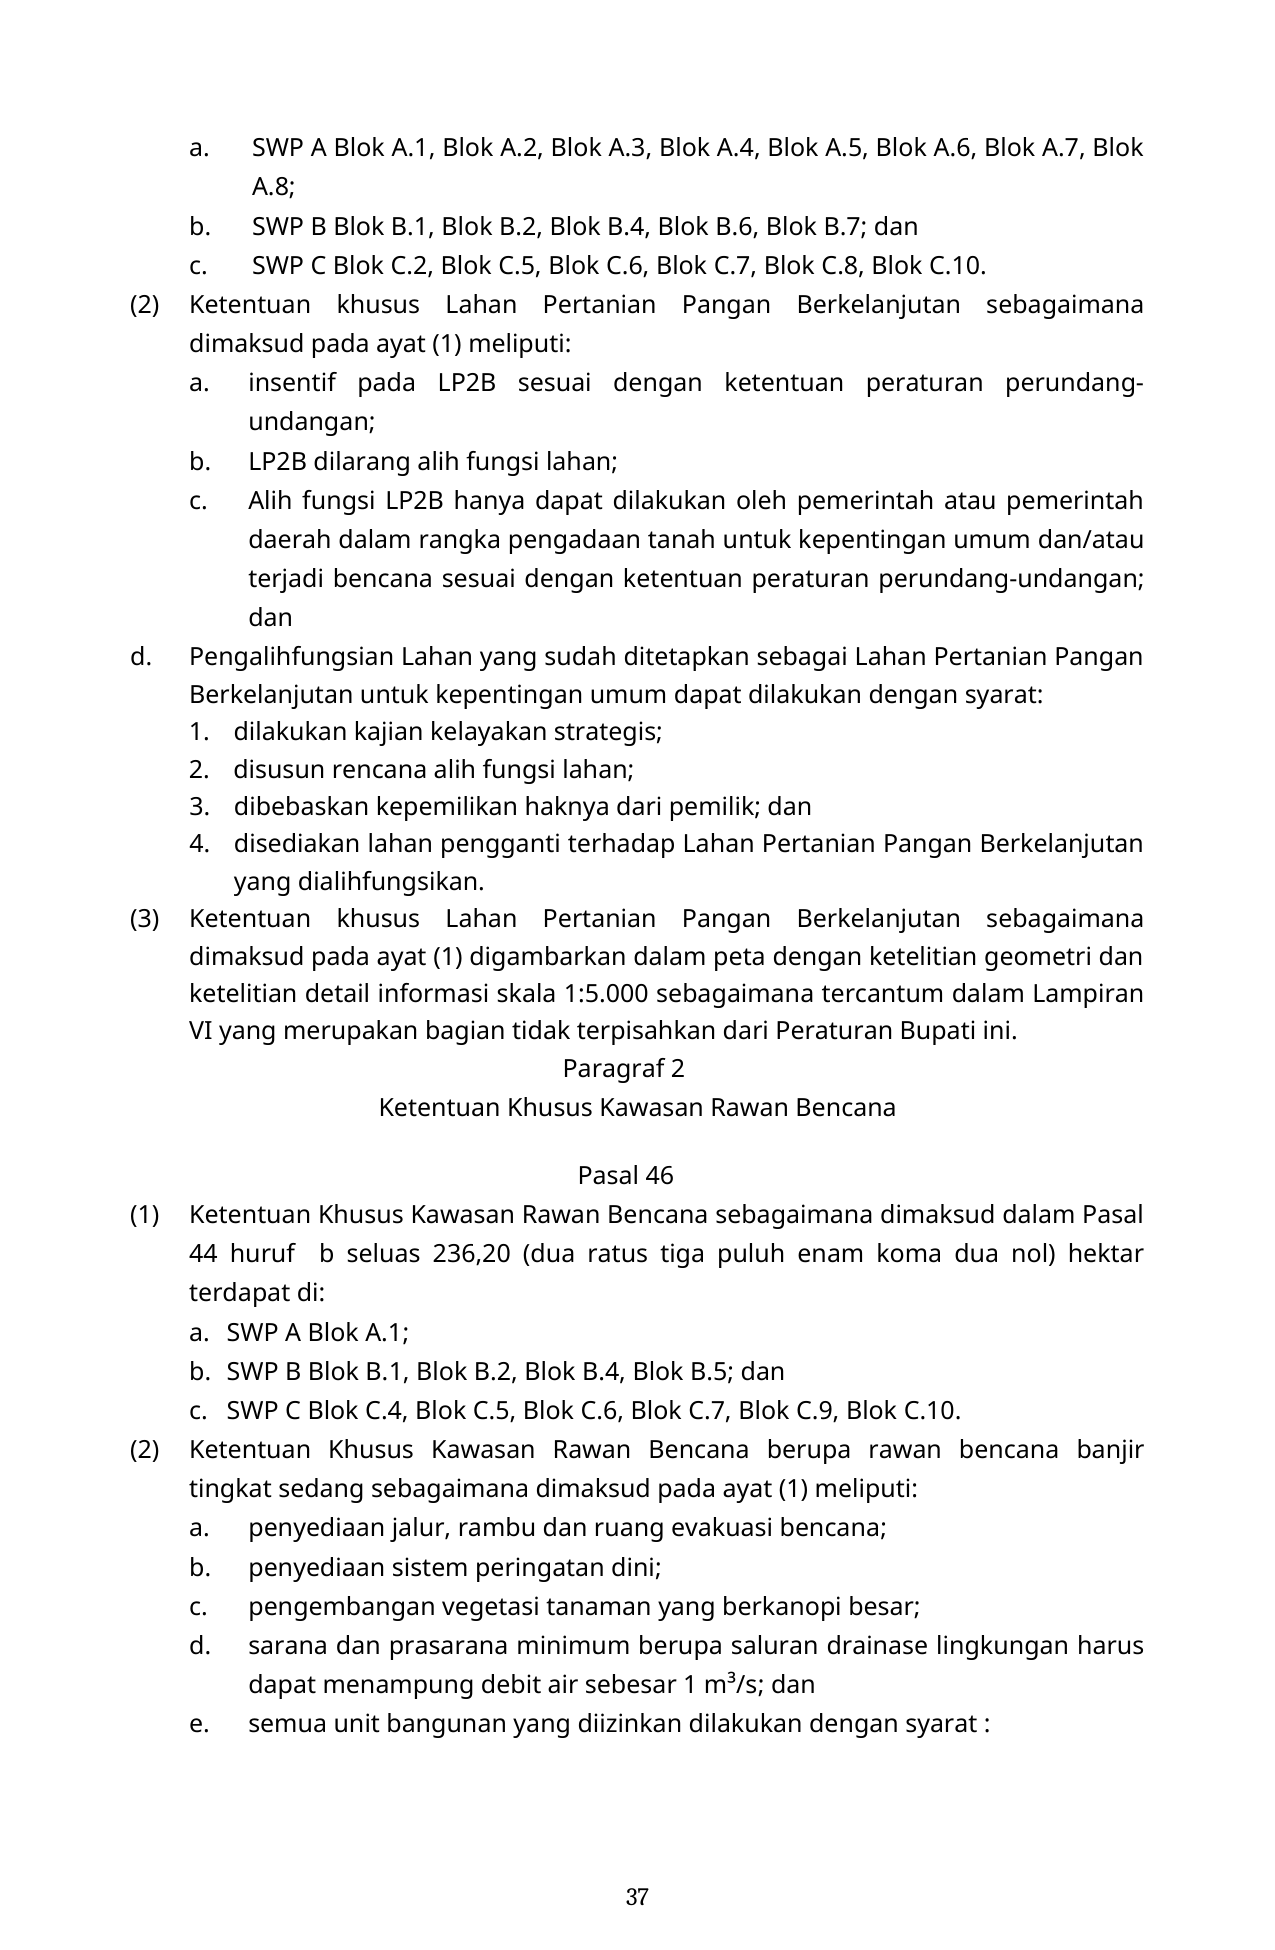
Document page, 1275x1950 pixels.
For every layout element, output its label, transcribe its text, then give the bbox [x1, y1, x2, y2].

list SWP A Blok A.1, Blok A.2, Blok A.3, Blok A.4, Blok A.5, Blok A.6, Blok A.7, Blok A.8; [189, 130, 1145, 203]
list SWP B Blok B.1, Blok B.2, Blok B.4, Blok B.6, Blok B.7; dan [189, 208, 1145, 242]
list LP2B dilarang alih fungsi lahan; [189, 443, 1145, 477]
list SWP A Blok A.1; [189, 1314, 1145, 1348]
list penyediaan jalur, rambu dan ruang evakuasi bencana; [189, 1510, 1145, 1544]
list dilakukan kajian kelayakan strategis; [189, 714, 1145, 748]
subtitle Ketentuan Khusus Kawasan Rawan Bencana [130, 1089, 1145, 1124]
list Ketentuan Khusus Kawasan Rawan Bencana berupa rawan bencana banjir tingkat sedang sebagaimana dimaksud pada ayat (1) meliputi: [130, 1432, 1145, 1505]
list sarana dan prasarana minimum berupa saluran drainase lingkungan harus dapat menampung debit air sebesar 1 m³/s; dan [189, 1627, 1145, 1701]
list SWP C Blok C.2, Blok C.5, Blok C.6, Blok C.7, Blok C.8, Blok C.10. [189, 247, 1145, 281]
list disediakan lahan pengganti terhadap Lahan Pertanian Pangan Berkelanjutan yang dialihfungsikan. [189, 826, 1145, 897]
list penyediaan sistem peringatan dini; [189, 1549, 1145, 1583]
list SWP C Blok C.4, Blok C.5, Blok C.6, Blok C.7, Blok C.9, Blok C.10. [189, 1392, 1145, 1427]
list dibebaskan kepemilikan haknya dari pemilik; dan [189, 789, 1145, 823]
list semua unit bangunan yang diizinkan dilakukan dengan syarat : [189, 1706, 1145, 1740]
list Pengalihfungsian Lahan yang sudah ditetapkan sebagai Lahan Pertanian Pangan Berkelanjutan untuk kepentingan umum dapat dilakukan dengan syarat: [130, 639, 1145, 711]
list disusun rencana alih fungsi lahan; [189, 751, 1145, 785]
list Ketentuan khusus Lahan Pertanian Pangan Berkelanjutan sebagaimana dimaksud pada ayat (1) meliputi: [130, 287, 1145, 360]
list Ketentuan Khusus Kawasan Rawan Bencana sebagaimana dimaksud dalam Pasal 44 huruf b seluas 236,20 (dua ratus tiga puluh enam koma dua nol) hektar terdapat di: [130, 1197, 1145, 1309]
list pengembangan vegetasi tanaman yang berkanopi besar; [189, 1588, 1145, 1622]
list insentif pada LP2B sesuai dengan ketentuan peraturan perundang-undangan; [189, 365, 1145, 438]
list Ketentuan khusus Lahan Pertanian Pangan Berkelanjutan sebagaimana dimaksud pada ayat (1) digambarkan dalam peta dengan ketelitian geometri dan ketelitian detail informasi skala 1:5.000 sebagaimana tercantum dalam Lampiran VI yang merupakan bagian tidak terpisahkan dari Peraturan Bupati ini. [130, 901, 1145, 1047]
list SWP B Blok B.1, Blok B.2, Blok B.4, Blok B.5; dan [189, 1353, 1145, 1387]
list Alih fungsi LP2B hanya dapat dilakukan oleh pemerintah atau pemerintah daerah dalam rangka pengadaan tanah untuk kepentingan umum dan/atau terjadi bencana sesuai dengan ketentuan peraturan perundang-undangan; dan [189, 482, 1145, 634]
